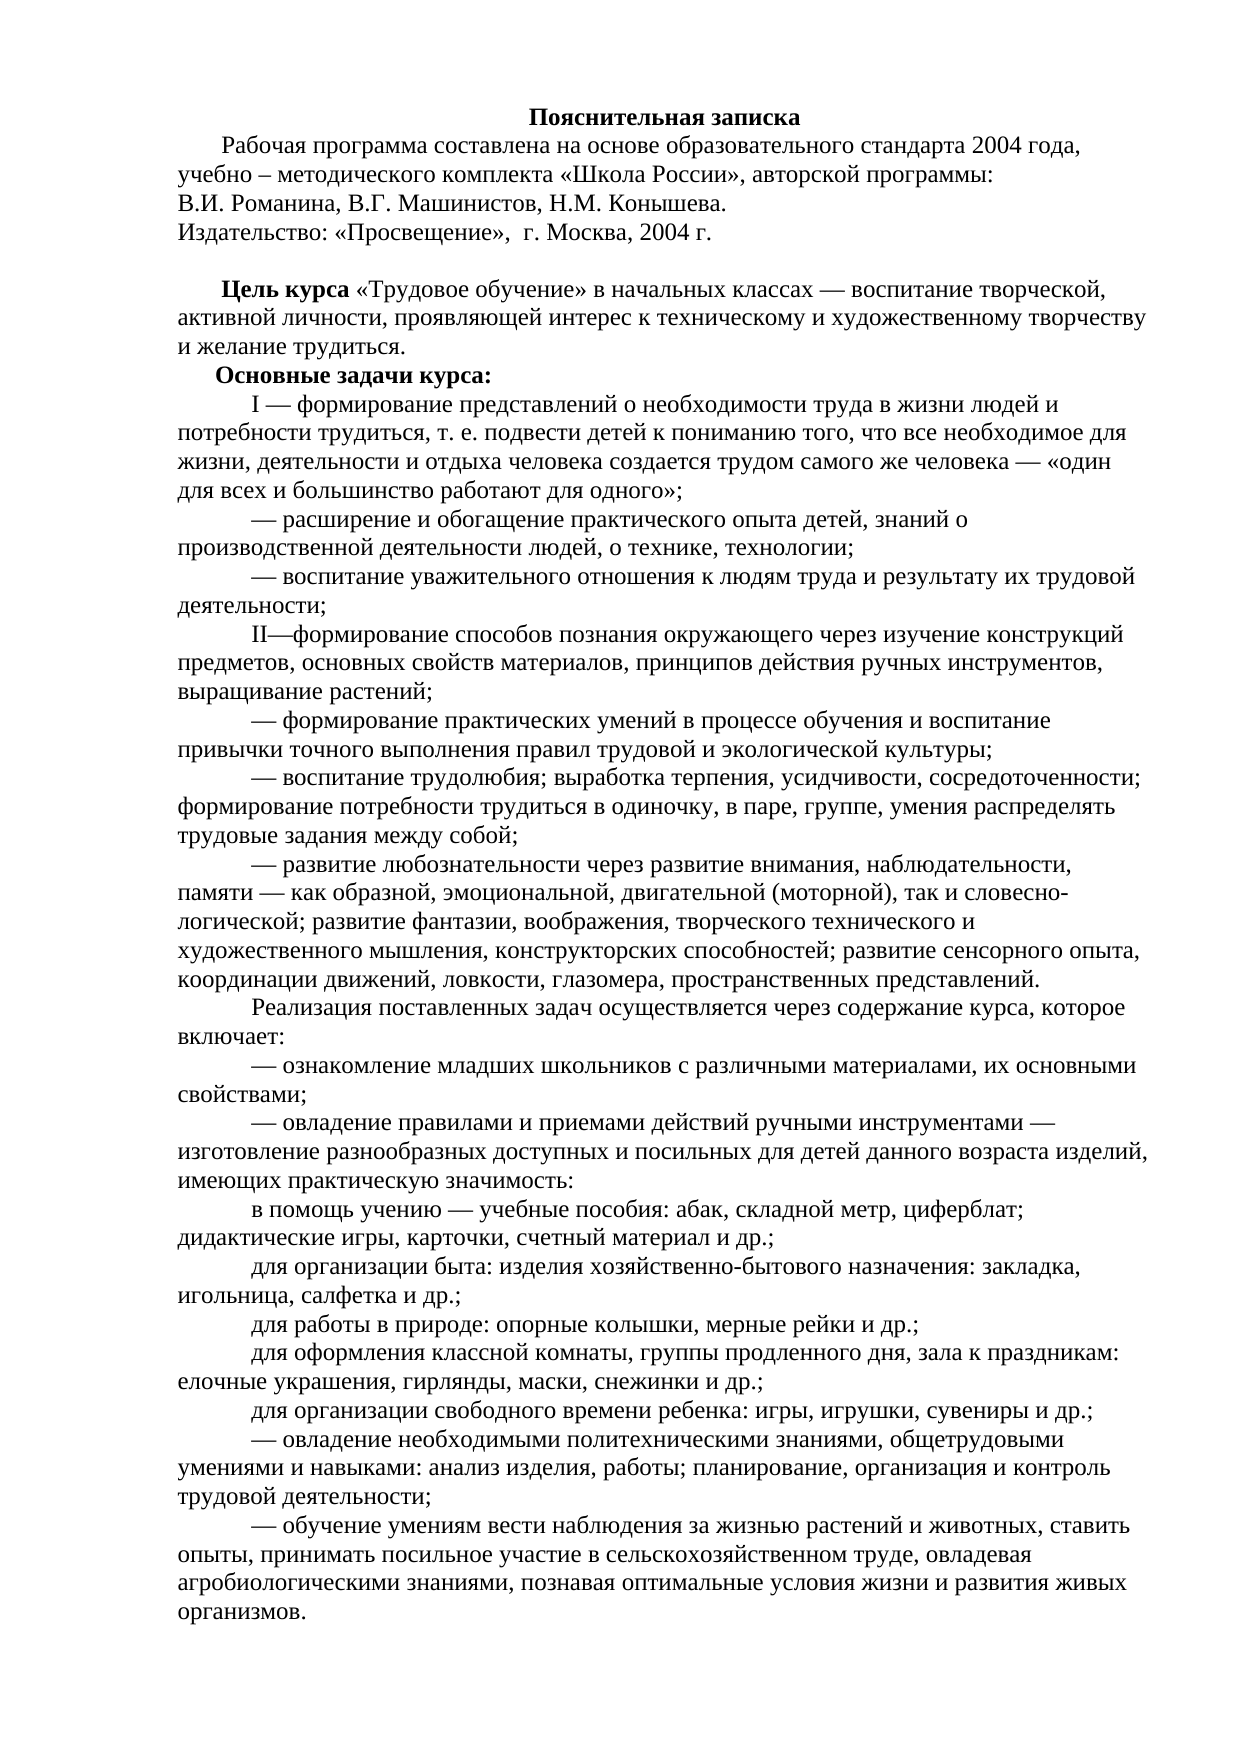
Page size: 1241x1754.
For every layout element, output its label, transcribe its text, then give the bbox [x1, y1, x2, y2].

text для работы в природе: опорные колышки, мерные рейки и др.; [177, 1309, 1152, 1337]
text — воспитание уважительного отношения к людям труда и результату их трудовой деятельности; [177, 561, 1152, 619]
text в помощь учению — учебные пособия: абак, складной метр, циферблат; дидактические игры, карточки, счетный материал и др.; [177, 1194, 1152, 1251]
text для организации свободного времени ребенка: игры, игрушки, сувениры и др.; [177, 1395, 1152, 1424]
text Издательство: «Просвещение», г. Москва, 2004 г. [177, 217, 1152, 246]
text — овладение правилами и приемами действий ручными инструментами — изготовление разнообразных доступных и посильных для детей данного возраста изделий, имеющих практическую значимость: [177, 1107, 1152, 1194]
text — овладение необходимыми политехническими знаниями, общетрудовыми умениями и навыками: анализ изделия, работы; планирование, организация и контроль трудовой деятельности; [177, 1424, 1152, 1510]
text I — формирование представлений о необходимости труда в жизни людей и потребности трудиться, т. е. подвести детей к пониманию того, что все необходимое для жизни, деятельности и отдыха человека создается трудом самого же человека — «один для всех и большинство работают для одного»; [177, 389, 1152, 504]
text — расширение и обогащение практического опыта детей, знаний о производственной деятельности людей, о технике, технологии; [177, 504, 1152, 561]
text — развитие любознательности через развитие внимания, наблюдательности, памяти — как образной, эмоциональной, двигательной (моторной), так и словесно-логической; развитие фантазии, воображения, творческого технического и художественного мышления, конструкторских способностей; развитие сенсорного опыта, координации движений, ловкости, глазомера, пространственных представлений. [177, 849, 1152, 992]
text для оформления классной комнаты, группы продленного дня, зала к праздникам: елочные украшения, гирлянды, маски, снежинки и др.; [177, 1337, 1152, 1395]
text В.И. Романина, В.Г. Машинистов, Н.М. Конышева. [177, 188, 1152, 217]
text для организации быта: изделия хозяйственно-бытового назначения: закладка, игольница, салфетка и др.; [177, 1251, 1152, 1309]
text Рабочая программа составлена на основе образовательного стандарта 2004 года, учебно – методического комплекта «Школа России», авторской программы: [177, 131, 1152, 188]
text Цель курса «Трудовое обучение» в начальных классах — воспитание творческой, активной личности, проявляющей интерес к техническому и художественному творчеству и желание трудиться. [177, 274, 1152, 360]
text — формирование практических умений в процессе обучения и воспитание привычки точного выполнения правил трудовой и экологической культуры; [177, 705, 1152, 762]
text Пояснительная записка [177, 102, 1152, 131]
text — обучение умениям вести наблюдения за жизнью растений и животных, ставить опыты, принимать посильное участие в сельскохозяйственном труде, овладевая агробиологическими знаниями, познавая оптимальные условия жизни и развития живых организмов. [177, 1510, 1152, 1625]
text — ознакомление младших школьников с различными материалами, их основными свойствами; [177, 1050, 1152, 1107]
text Реализация поставленных задач осуществляется через содержание курса, которое включает: [177, 992, 1152, 1050]
text — воспитание трудолюбия; выработка терпения, усидчивости, сосредоточенности; формирование потребности трудиться в одиночку, в паре, группе, умения распределять трудовые задания между собой; [177, 762, 1152, 849]
text Основные задачи курса: [177, 360, 1152, 389]
text II—формирование способов познания окружающего через изучение конструкций предметов, основных свойств материалов, принципов действия ручных инструментов, выращивание растений; [177, 619, 1152, 705]
